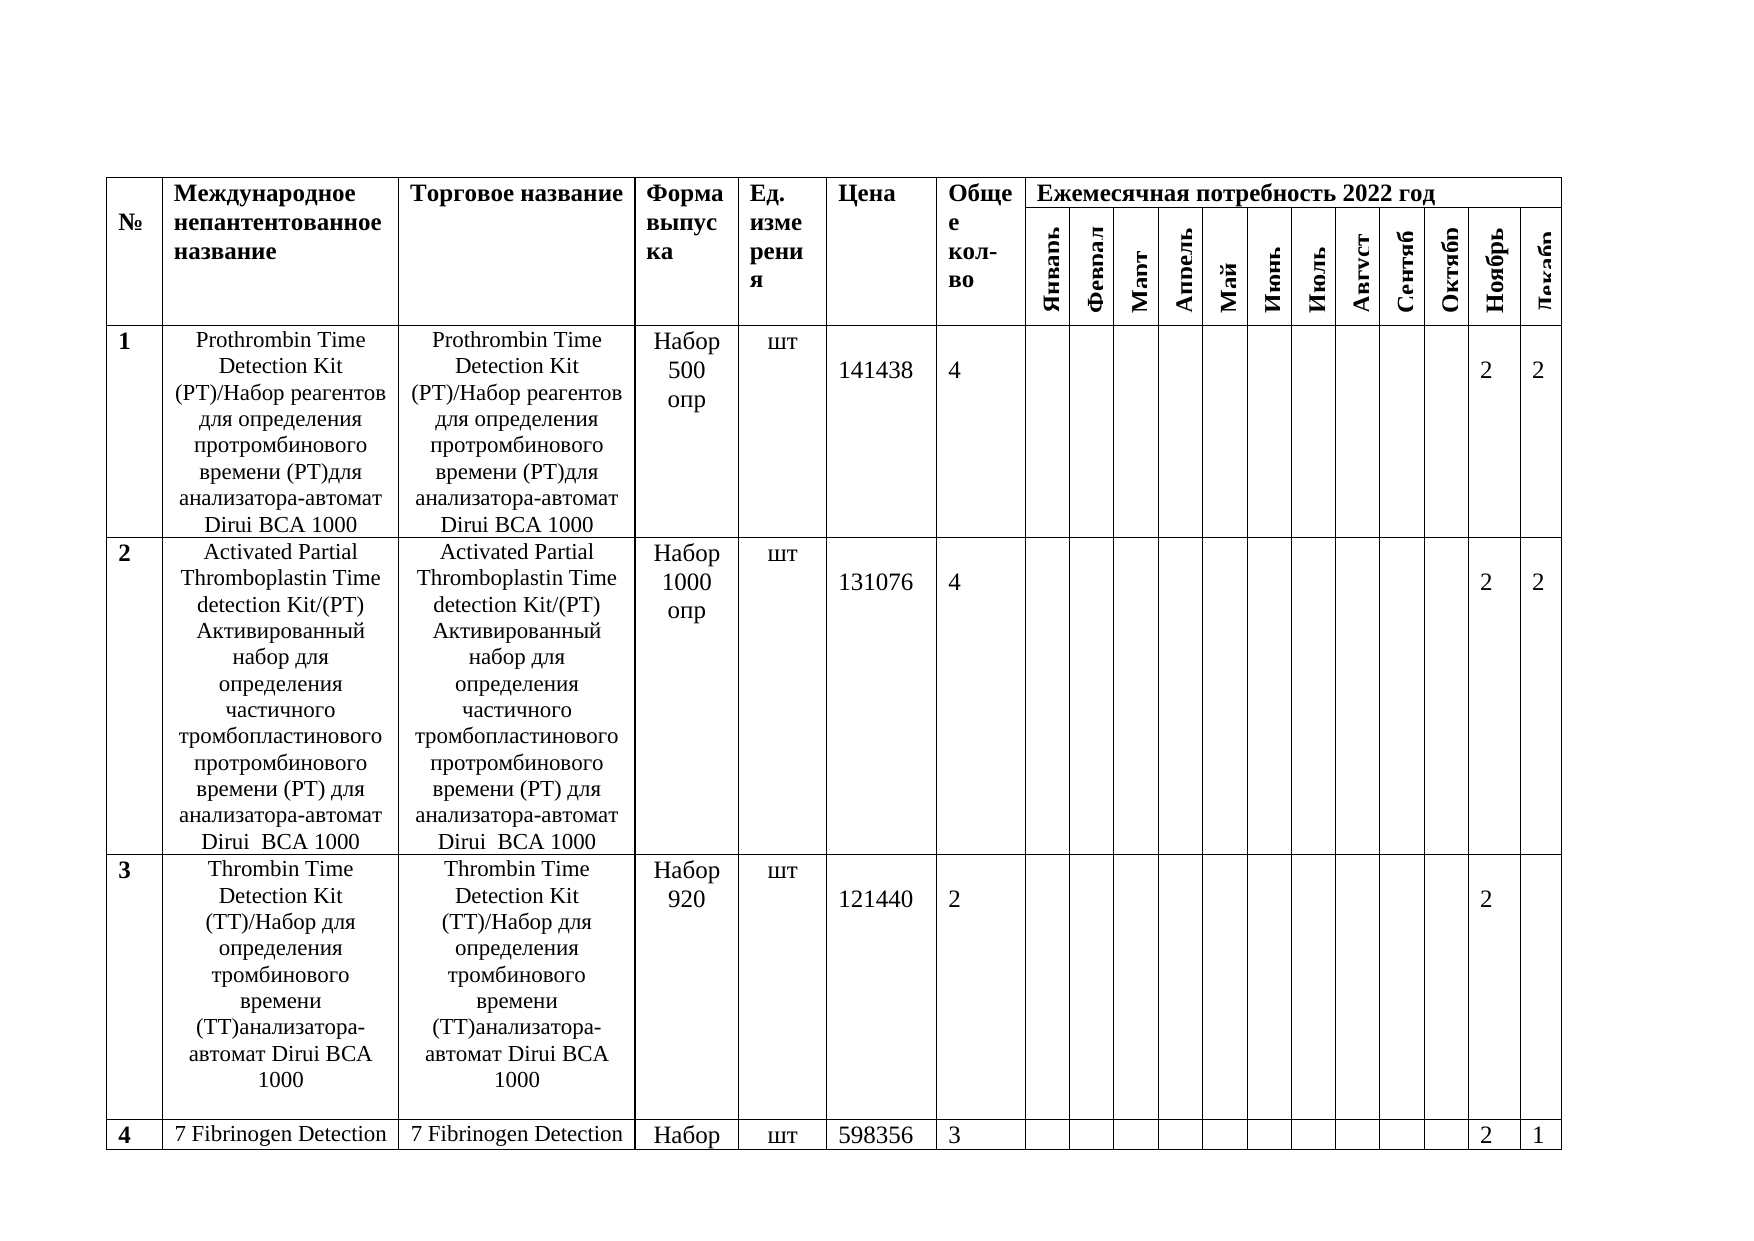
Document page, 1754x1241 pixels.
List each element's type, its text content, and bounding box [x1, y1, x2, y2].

table_cell Prothrombin Time Detection Kit (РТ)/Набор реагентов для определения протромбинового времени (РТ)для анализатора-автомат Dirui ВСА 1000 [163, 326, 398, 537]
table_cell [1292, 326, 1335, 537]
table_cell [1336, 855, 1379, 1119]
table_cell [1425, 1120, 1468, 1149]
table_cell Набор 920 [636, 855, 738, 1119]
table_cell [1380, 1120, 1424, 1149]
table_cell Activated Partial Thromboplastin Time detection Kit/(РТ) Активированный набор для определения частичного тромбопластинового протромбинового времени (РТ) для анализатора-автомат Dirui ВСА 1000 [399, 538, 634, 854]
table_cell [1070, 538, 1113, 854]
table_cell [1114, 538, 1158, 854]
table_cell Декабрь [1521, 208, 1561, 325]
table_cell [1159, 538, 1202, 854]
table_cell 4 [937, 326, 1025, 537]
table_cell 121440 [827, 855, 936, 1119]
table_cell 2 [1469, 538, 1520, 854]
table_header № [107, 178, 162, 325]
table_cell 1 [107, 326, 162, 537]
table_cell [1070, 855, 1113, 1119]
table_cell [1292, 538, 1335, 854]
table_header Общее кол-во [937, 178, 1025, 325]
table_cell 2 [1469, 855, 1520, 1119]
table_cell [1203, 855, 1247, 1119]
table_cell [1336, 1120, 1379, 1149]
table_header Ежемесячная потребность 2022 год [1026, 178, 1561, 207]
table_cell [1292, 1120, 1335, 1149]
table_header Ед. измерения [739, 178, 826, 325]
table_cell [1159, 326, 1202, 537]
table_cell 141438 [827, 326, 936, 537]
table_cell 4 [107, 1120, 162, 1149]
table_cell [1026, 1120, 1069, 1149]
table_cell Activated Partial Thromboplastin Time detection Kit/(РТ) Активированный набор для определения частичного тромбопластинового протромбинового времени (РТ) для анализатора-автомат Dirui ВСА 1000 [163, 538, 398, 854]
table_cell 598356 [827, 1120, 936, 1149]
table_cell [1070, 326, 1113, 537]
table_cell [399, 1120, 634, 1149]
table_cell [1248, 538, 1291, 854]
table_cell Апрель [1159, 208, 1202, 325]
table_cell [1026, 538, 1069, 854]
table_cell Август [1336, 208, 1379, 325]
table_cell Набор 1000 опр [636, 538, 738, 854]
table_cell [1380, 326, 1424, 537]
table_cell Март [1114, 208, 1158, 325]
table_cell Набор 2000 опр [636, 1120, 738, 1149]
table_cell [1114, 1120, 1158, 1149]
table_cell [1026, 855, 1069, 1119]
table_cell шт [739, 855, 826, 1119]
table_cell [1425, 326, 1468, 537]
table_cell [1425, 855, 1468, 1119]
table_cell шт [739, 538, 826, 854]
table_cell [1425, 538, 1468, 854]
table_cell Октябрь [1425, 208, 1468, 325]
table_cell [1380, 538, 1424, 854]
table_cell [1248, 855, 1291, 1119]
table_cell 3 [937, 1120, 1025, 1149]
table_header Международное непантентованное название [163, 178, 398, 325]
table_header Торговое название [399, 178, 634, 325]
table_cell 2 [107, 538, 162, 854]
table_cell 2 [1521, 538, 1561, 854]
table_cell [1203, 1120, 1247, 1149]
table_cell 4 [937, 538, 1025, 854]
table_cell [1159, 855, 1202, 1119]
table_cell Набор 500 опр [636, 326, 738, 537]
table_cell [1521, 855, 1561, 1119]
table_cell [1248, 1120, 1291, 1149]
table_cell 2 [1469, 326, 1520, 537]
table_header Цена [827, 178, 936, 325]
table_cell 3 [107, 855, 162, 1119]
table_cell Сентябрь [1380, 208, 1424, 325]
table_cell Thrombin Time Detection Kit (ТТ)/Набор для определения тромбинового времени (ТТ)анализатора-автомат Dirui ВСА 1000 [163, 855, 398, 1119]
table_cell [1026, 326, 1069, 537]
table_cell 2 [1469, 1120, 1520, 1149]
table_cell [1292, 855, 1335, 1119]
table_cell шт [739, 1120, 826, 1149]
table_cell Февраль [1070, 208, 1113, 325]
table_cell Ноябрь [1469, 208, 1520, 325]
table_cell [1336, 538, 1379, 854]
table_header Форма выпуска [636, 178, 738, 325]
table_cell Май [1203, 208, 1247, 325]
table_cell Январь [1026, 208, 1069, 325]
table_cell [1380, 855, 1424, 1119]
table_cell Thrombin Time Detection Kit (ТТ)/Набор для определения тромбинового времени (ТТ)анализатора-автомат Dirui ВСА 1000 [399, 855, 634, 1119]
table_cell [1159, 1120, 1202, 1149]
table_cell Июль [1292, 208, 1335, 325]
table_cell 1 [1521, 1120, 1561, 1149]
table_cell Prothrombin Time Detection Kit (РТ)/Набор реагентов для определения протромбинового времени (РТ)для анализатора-автомат Dirui ВСА 1000 [399, 326, 634, 537]
table_cell 2 [1521, 326, 1561, 537]
table_cell шт [739, 326, 826, 537]
table_cell 131076 [827, 538, 936, 854]
table_cell [1114, 855, 1158, 1119]
table_cell [1070, 1120, 1113, 1149]
table_cell [1336, 326, 1379, 537]
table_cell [163, 1120, 398, 1149]
table_cell [1203, 326, 1247, 537]
table_cell [1114, 326, 1158, 537]
table_cell [1248, 326, 1291, 537]
table_cell 2 [937, 855, 1025, 1119]
table_cell [1203, 538, 1247, 854]
table_cell Июнь [1248, 208, 1291, 325]
